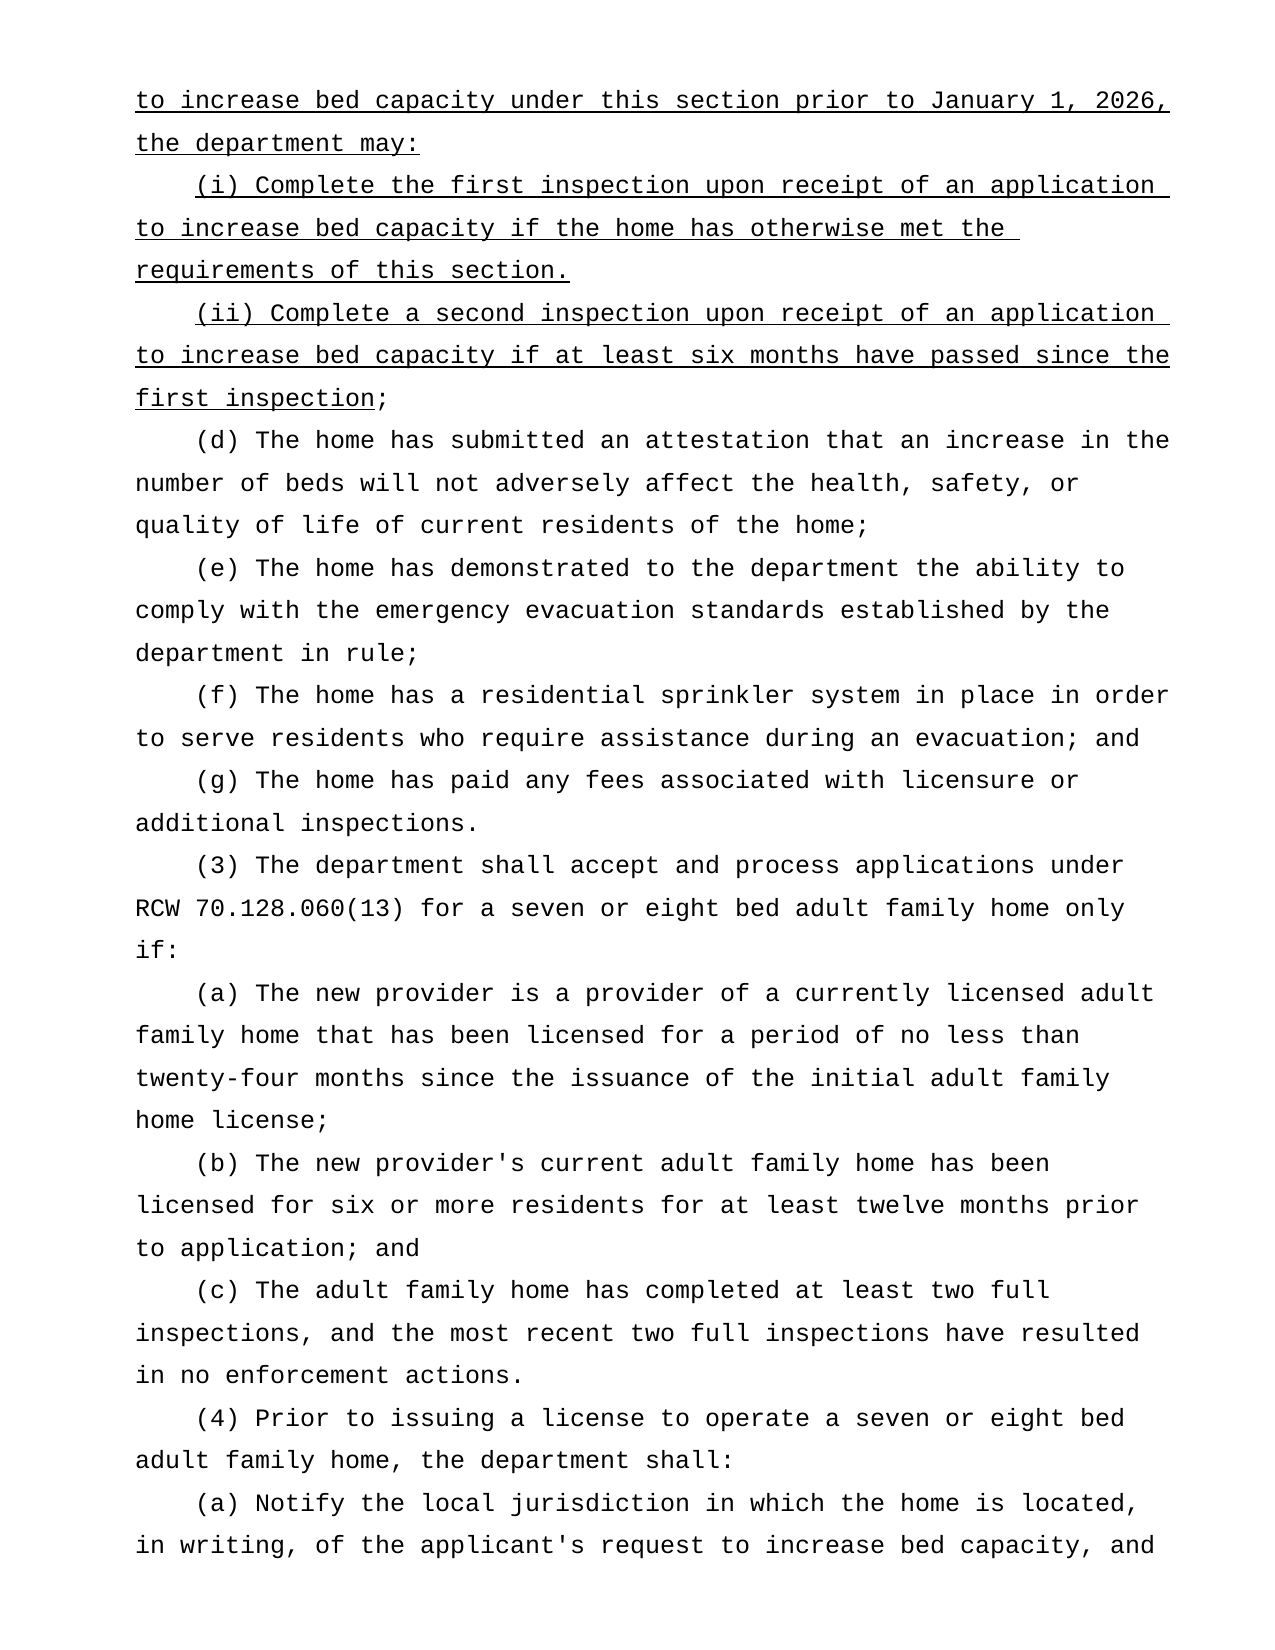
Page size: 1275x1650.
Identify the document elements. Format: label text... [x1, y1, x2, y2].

text (ii) Complete a second inspection upon receipt of an application to increase bed capacity if at least six months have passed since the first inspection; [135, 368, 1170, 415]
text (a) The new provider is a provider of a currently licensed adult family home that has been licensed for a period of no less than twenty-four months since the issuance of the initial adult family home license; [135, 967, 1170, 1137]
text (3) The department shall accept and process applications under RCW 70.128.060(13) for a seven or eight bed adult family home only if: [135, 840, 1170, 967]
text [135, 1477, 1170, 1562]
text (i) Complete the first inspection upon receipt of an application to increase bed capacity if the home has otherwise met the requirements of this section. [135, 160, 1170, 287]
text (ii) Complete a second inspection upon receipt of an application to increase bed capacity if at least six months have passed since the first inspection; [135, 287, 1170, 366]
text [135, 75, 1170, 111]
text (d) The home has submitted an attestation that an increase in the number of beds will not adversely affect the health, safety, or quality of life of current residents of the home; [135, 415, 1170, 542]
text (4) Prior to issuing a license to operate a seven or eight bed adult family home, the department shall: [135, 1392, 1170, 1477]
text (b) The new provider's current adult family home has been licensed for six or more residents for at least twelve months prior to application; and [135, 1137, 1170, 1265]
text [135, 113, 1170, 160]
text (e) The home has demonstrated to the department the ability to comply with the emergency evacuation standards established by the department in rule; [135, 542, 1170, 670]
text (g) The home has paid any fees associated with licensure or additional inspections. [135, 755, 1170, 840]
text (c) The adult family home has completed at least two full inspections, and the most recent two full inspections have resulted in no enforcement actions. [135, 1265, 1170, 1392]
text (f) The home has a residential sprinkler system in place in order to serve residents who require assistance during an evacuation; and [135, 670, 1170, 755]
